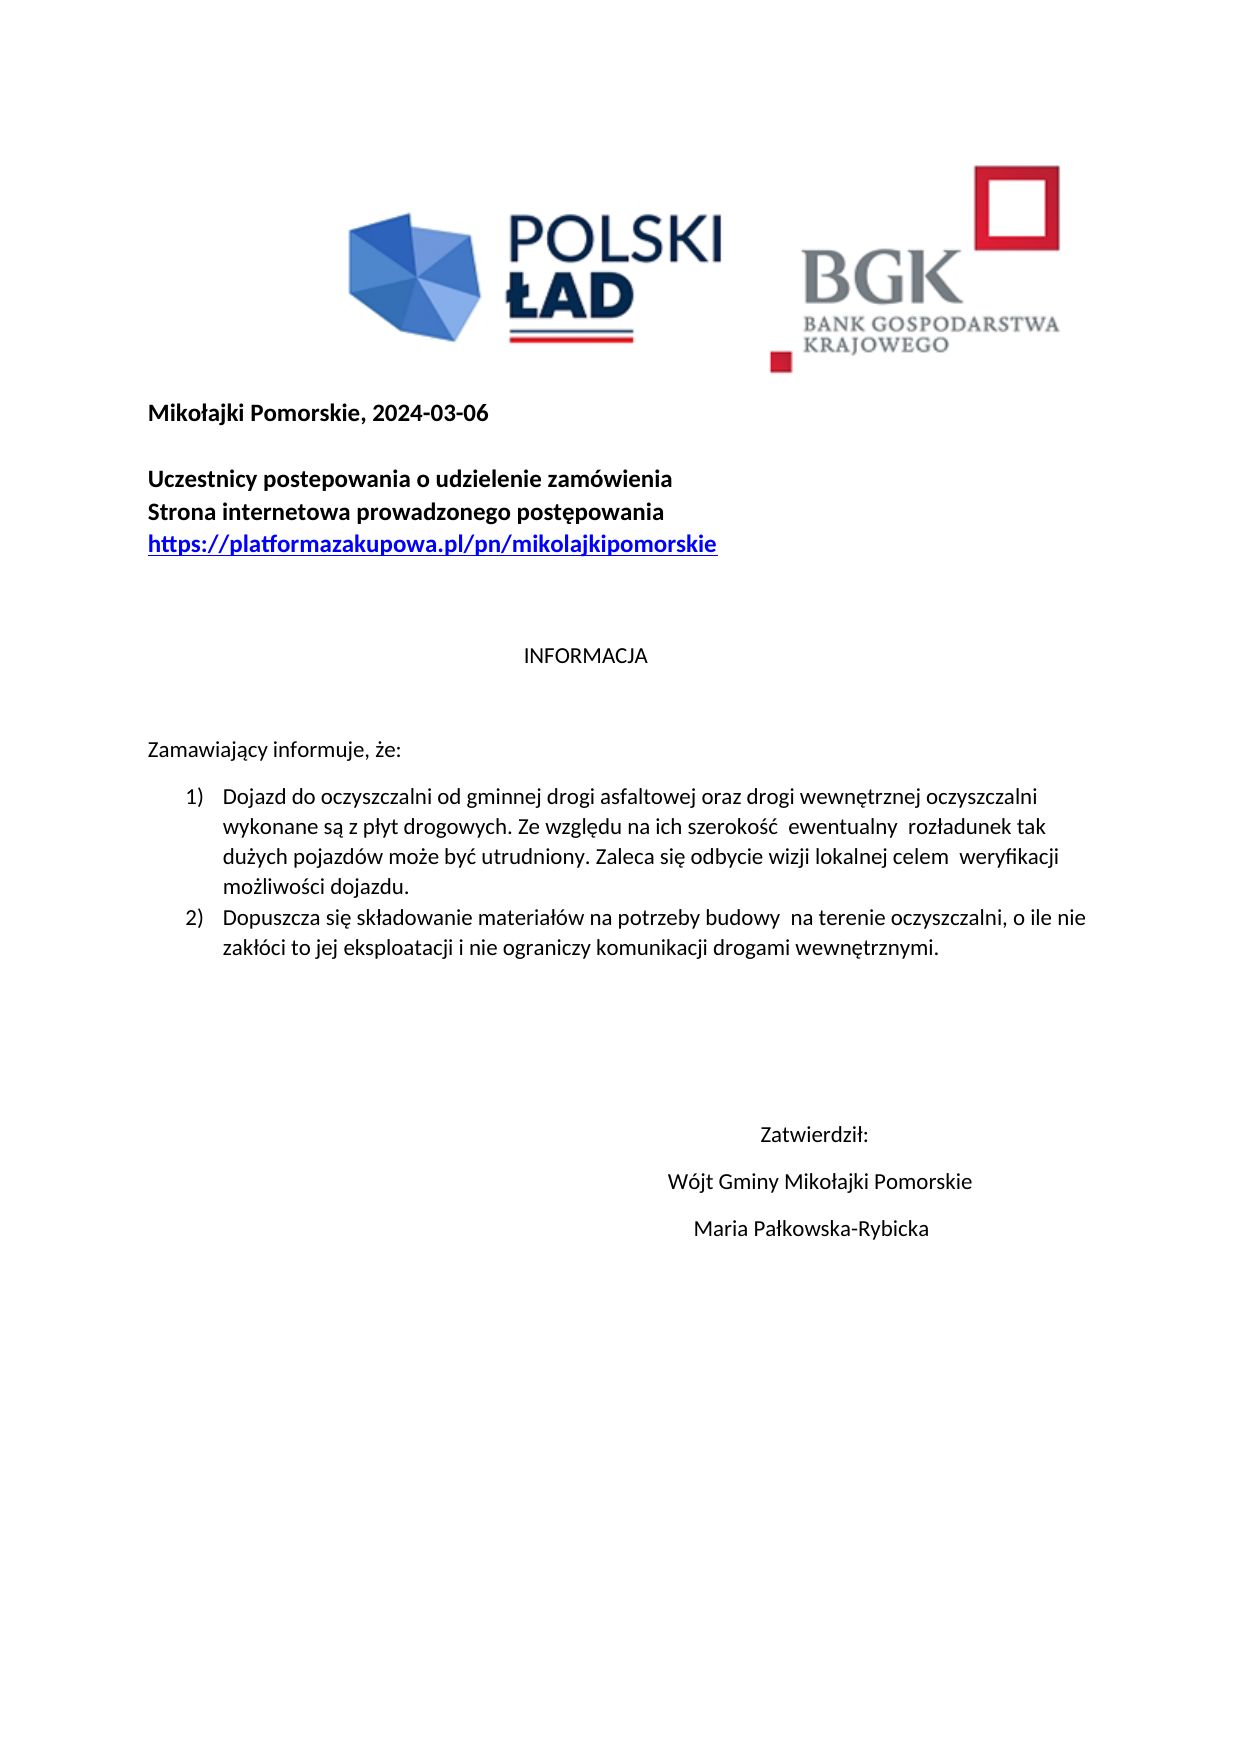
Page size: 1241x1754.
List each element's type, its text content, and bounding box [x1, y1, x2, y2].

text Uczestnicy postepowania o udzielenie zamówienia [148, 463, 1093, 493]
text Maria Pałkowska-Rybicka [148, 1214, 1093, 1242]
text https://platformazakupowa.pl/pn/mikolajkipomorskie [148, 528, 1093, 559]
list Dojazd do oczyszczalni od gminnej drogi asfaltowej oraz drogi wewnętrznej oczyszczalni wykonane są z płyt drogowych. Ze względu na ich szerokość ewentualny rozładunek tak dużych pojazdów może być utrudniony. Zaleca się odbycie wizji lokalnej celem weryfikacji możliwości dojazdu. [185, 782, 1093, 901]
text Strona internetowa prowadzonego postępowania [148, 496, 1093, 526]
text INFORMACJA [148, 641, 1093, 669]
list Dopuszcza się składowanie materiałów na potrzeby budowy na terenie oczyszczalni, o ile nie zakłóci to jej eksploatacji i nie ograniczy komunikacji drogami wewnętrznymi. [185, 903, 1093, 961]
text Zatwierdził: [148, 1120, 1093, 1148]
text Wójt Gminy Mikołajki Pomorskie [148, 1167, 1093, 1195]
picture [313, 147, 1093, 395]
text Zamawiający informuje, że: [148, 735, 1093, 763]
